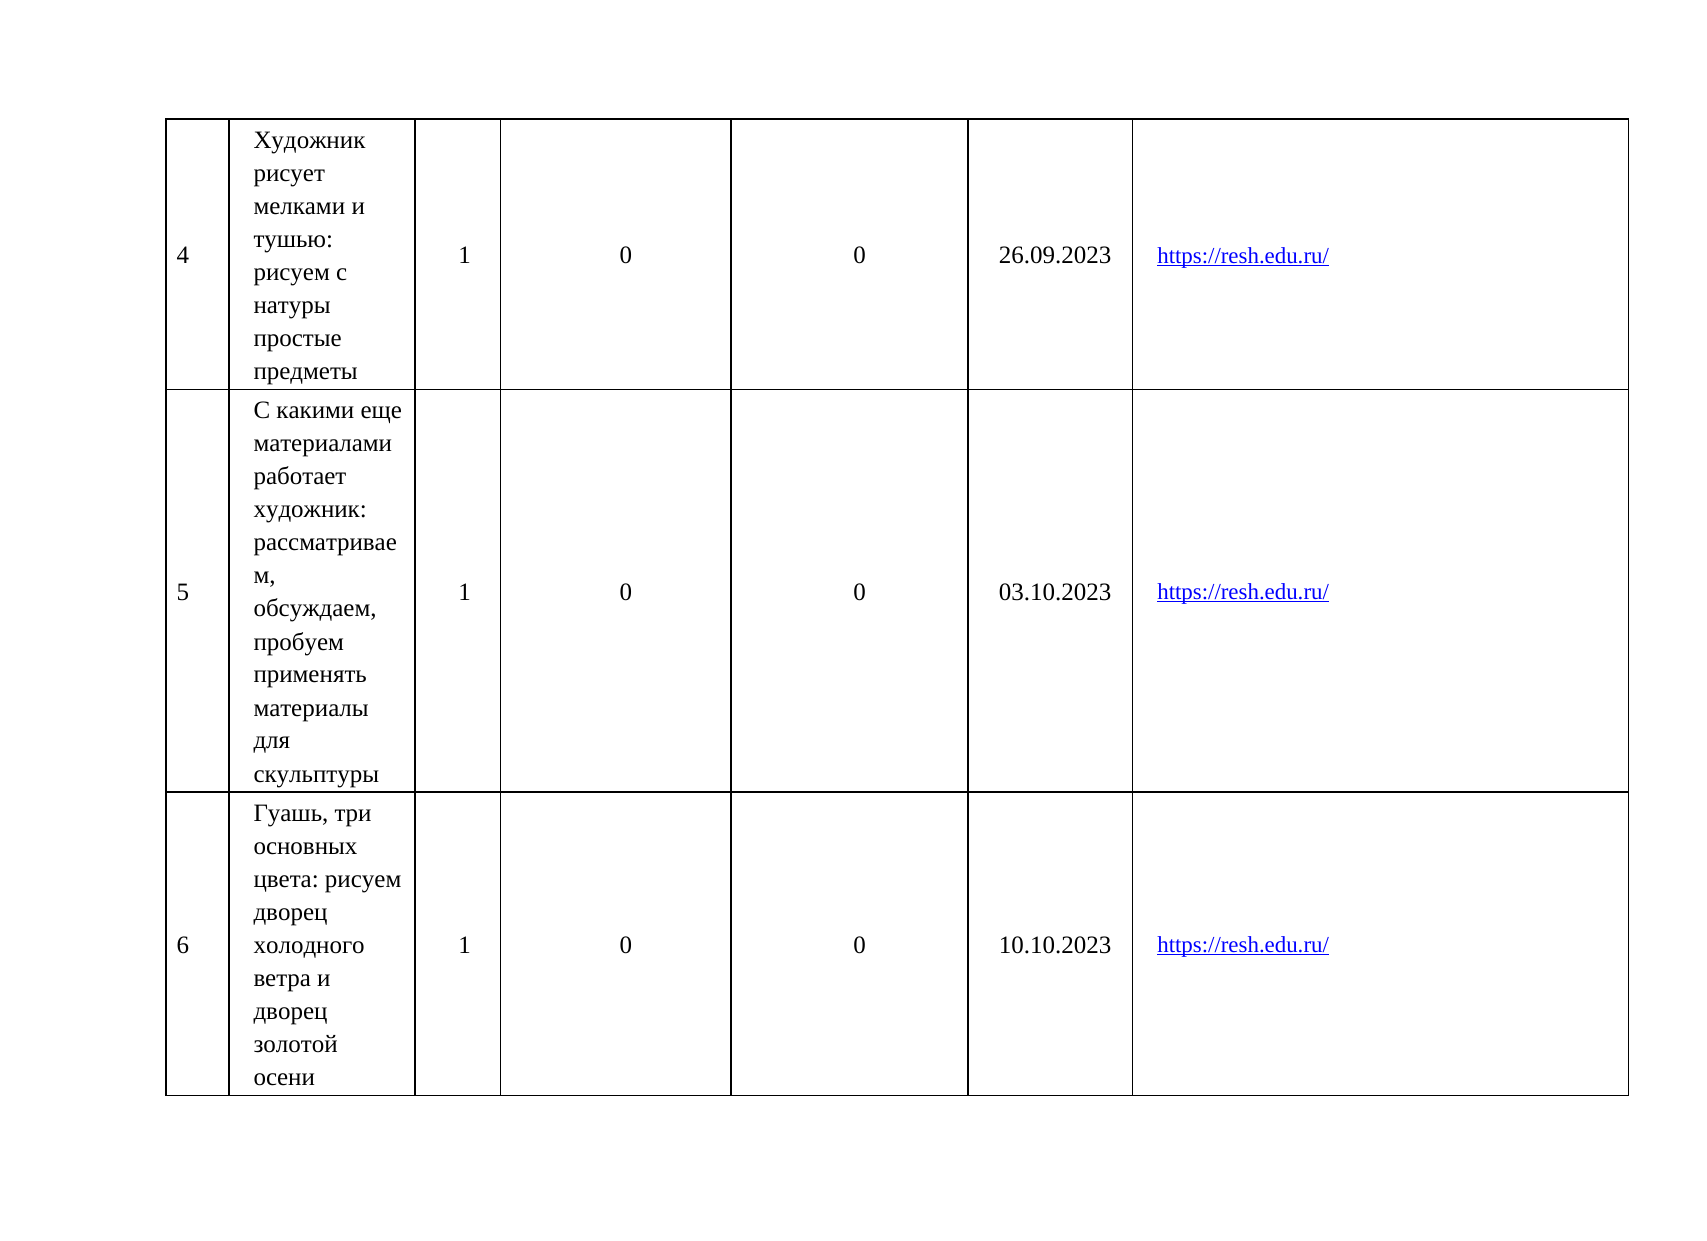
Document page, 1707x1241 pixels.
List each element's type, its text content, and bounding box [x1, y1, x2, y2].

table_cell 0 [501, 390, 730, 791]
table_cell https://resh.edu.ru/ [1133, 390, 1628, 791]
table_cell 0 [501, 120, 730, 389]
table_cell С какими еще материалами работает художник: рассматриваем, обсуждаем, пробуем применять материалы для скульптуры [230, 390, 414, 791]
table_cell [1133, 120, 1628, 389]
table_cell Гуашь, три основных цвета: рисуем дворец холодного ветра и дворец золотой осени [230, 793, 414, 1095]
table_cell 6 [167, 793, 228, 1095]
table_cell 1 [416, 120, 500, 389]
table_cell 10.10.2023 [969, 793, 1132, 1095]
table_cell 1 [416, 390, 500, 791]
table_cell 0 [501, 793, 730, 1095]
table_cell 1 [416, 793, 500, 1095]
table_cell 0 [732, 120, 967, 389]
table_cell 26.09.2023 [969, 120, 1132, 389]
table_cell 03.10.2023 [969, 390, 1132, 791]
table_cell 4 [167, 120, 228, 389]
table_cell 0 [732, 390, 967, 791]
table_cell 5 [167, 390, 228, 791]
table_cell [1133, 793, 1628, 1095]
table_cell 0 [732, 793, 967, 1095]
table_cell Художник рисует мелками и тушью: рисуем с натуры простые предметы [230, 120, 414, 389]
